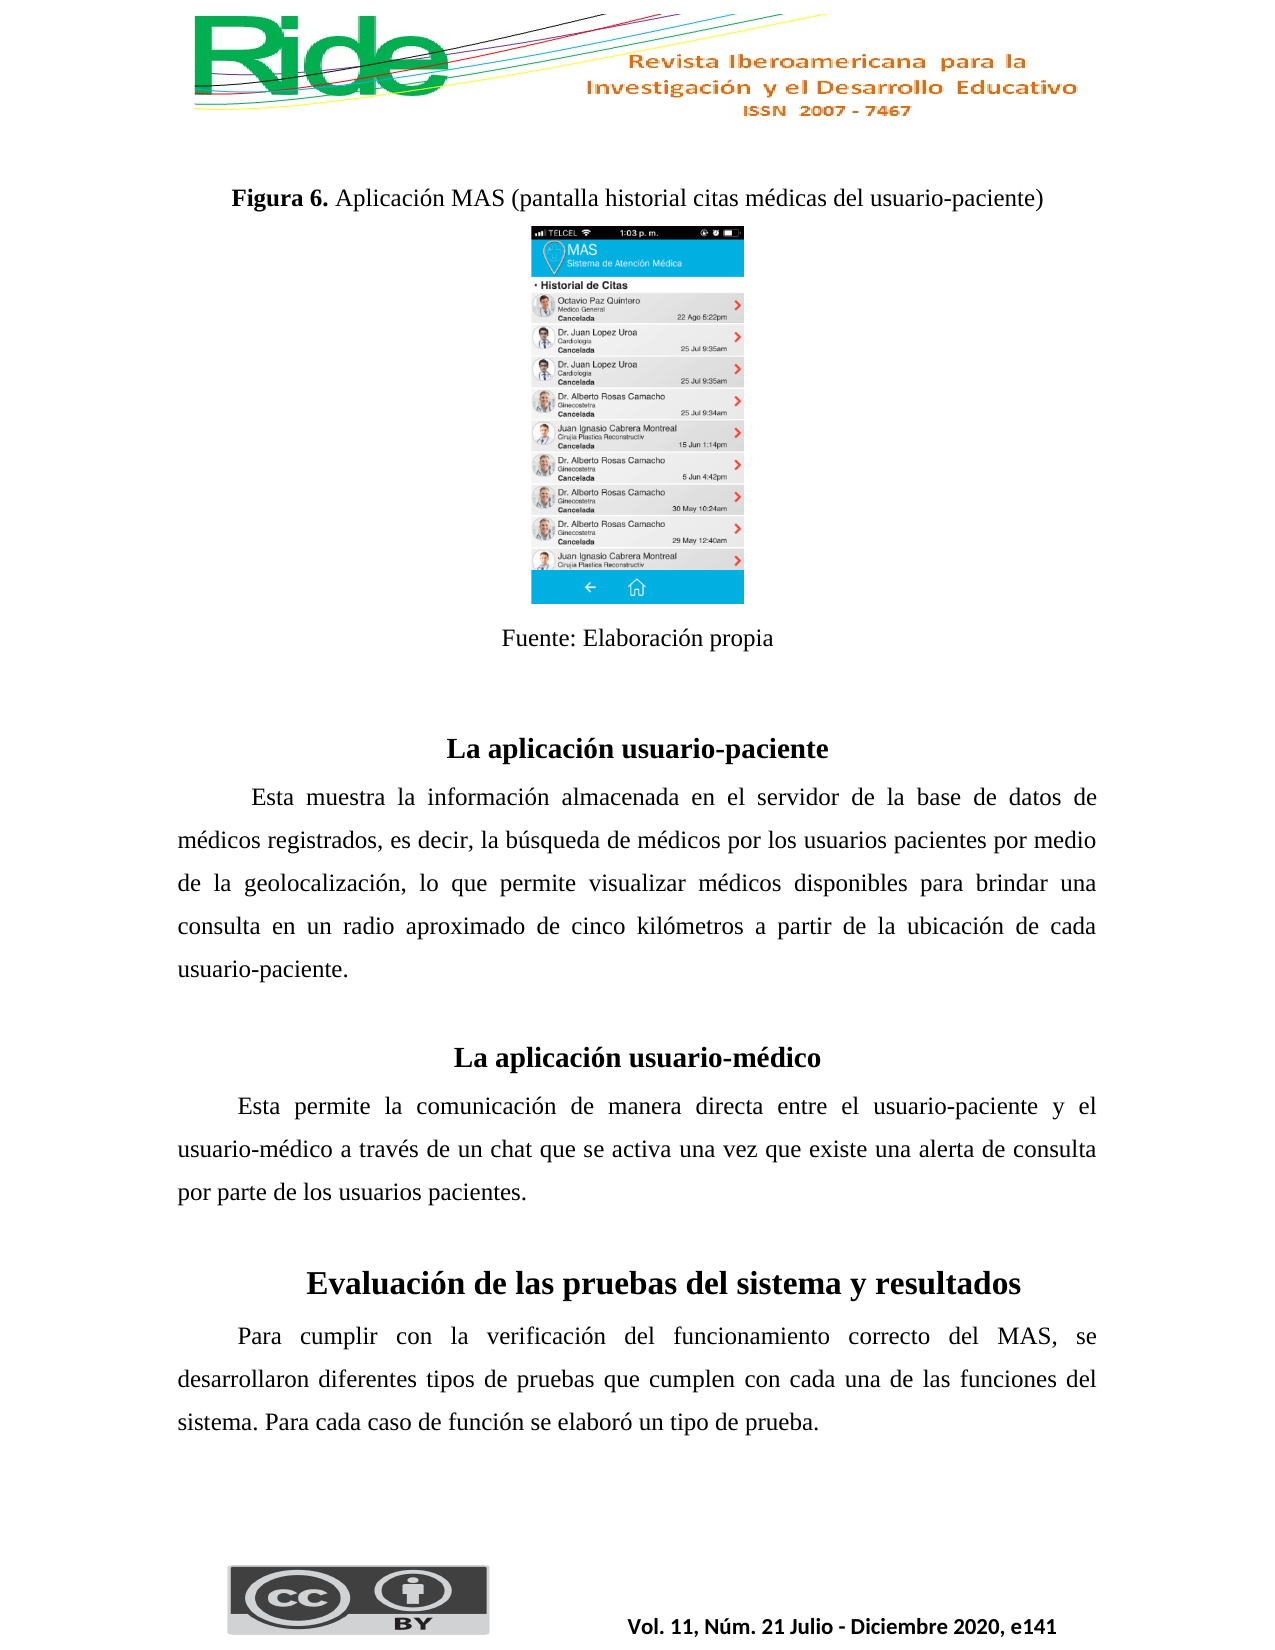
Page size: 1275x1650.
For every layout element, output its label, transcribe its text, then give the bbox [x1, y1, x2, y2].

text Para cumplir con la verificación del funcionamiento correcto del MAS, se desarrollaron diferentes tipos de pruebas que cumplen con cada una de las funciones del sistema. Para cada caso de función se elaboró un tipo de prueba. [177, 1321, 1098, 1436]
picture [531, 277, 744, 569]
text Figura 6. Aplicación MAS (pantalla historial citas médicas del usuario-paciente) [177, 183, 1098, 212]
text Esta muestra la información almacenada en el servidor de la base de datos de médicos registrados, es decir, la búsqueda de médicos por los usuarios pacientes por medio de la geolocalización, lo que permite visualizar médicos disponibles para brindar una consulta en un radio aproximado de cinco kilómetros a partir de la ubicación de cada usuario-paciente. [177, 782, 1098, 983]
text La aplicación usuario-paciente [177, 731, 1098, 765]
text Esta permite la comunicación de manera directa entre el usuario-paciente y el usuario-médico a través de un chat que se activa una vez que existe una alerta de consulta por parte de los usuarios pacientes. [177, 1091, 1098, 1206]
list Evaluación de las pruebas del sistema y resultados [230, 1263, 1098, 1302]
text La aplicación usuario-médico [177, 1041, 1098, 1074]
picture [658, 261, 666, 266]
text Fuente: Elaboración propia [177, 623, 1098, 651]
picture [227, 1565, 490, 1635]
picture [194, 14, 1081, 119]
picture [531, 226, 744, 238]
